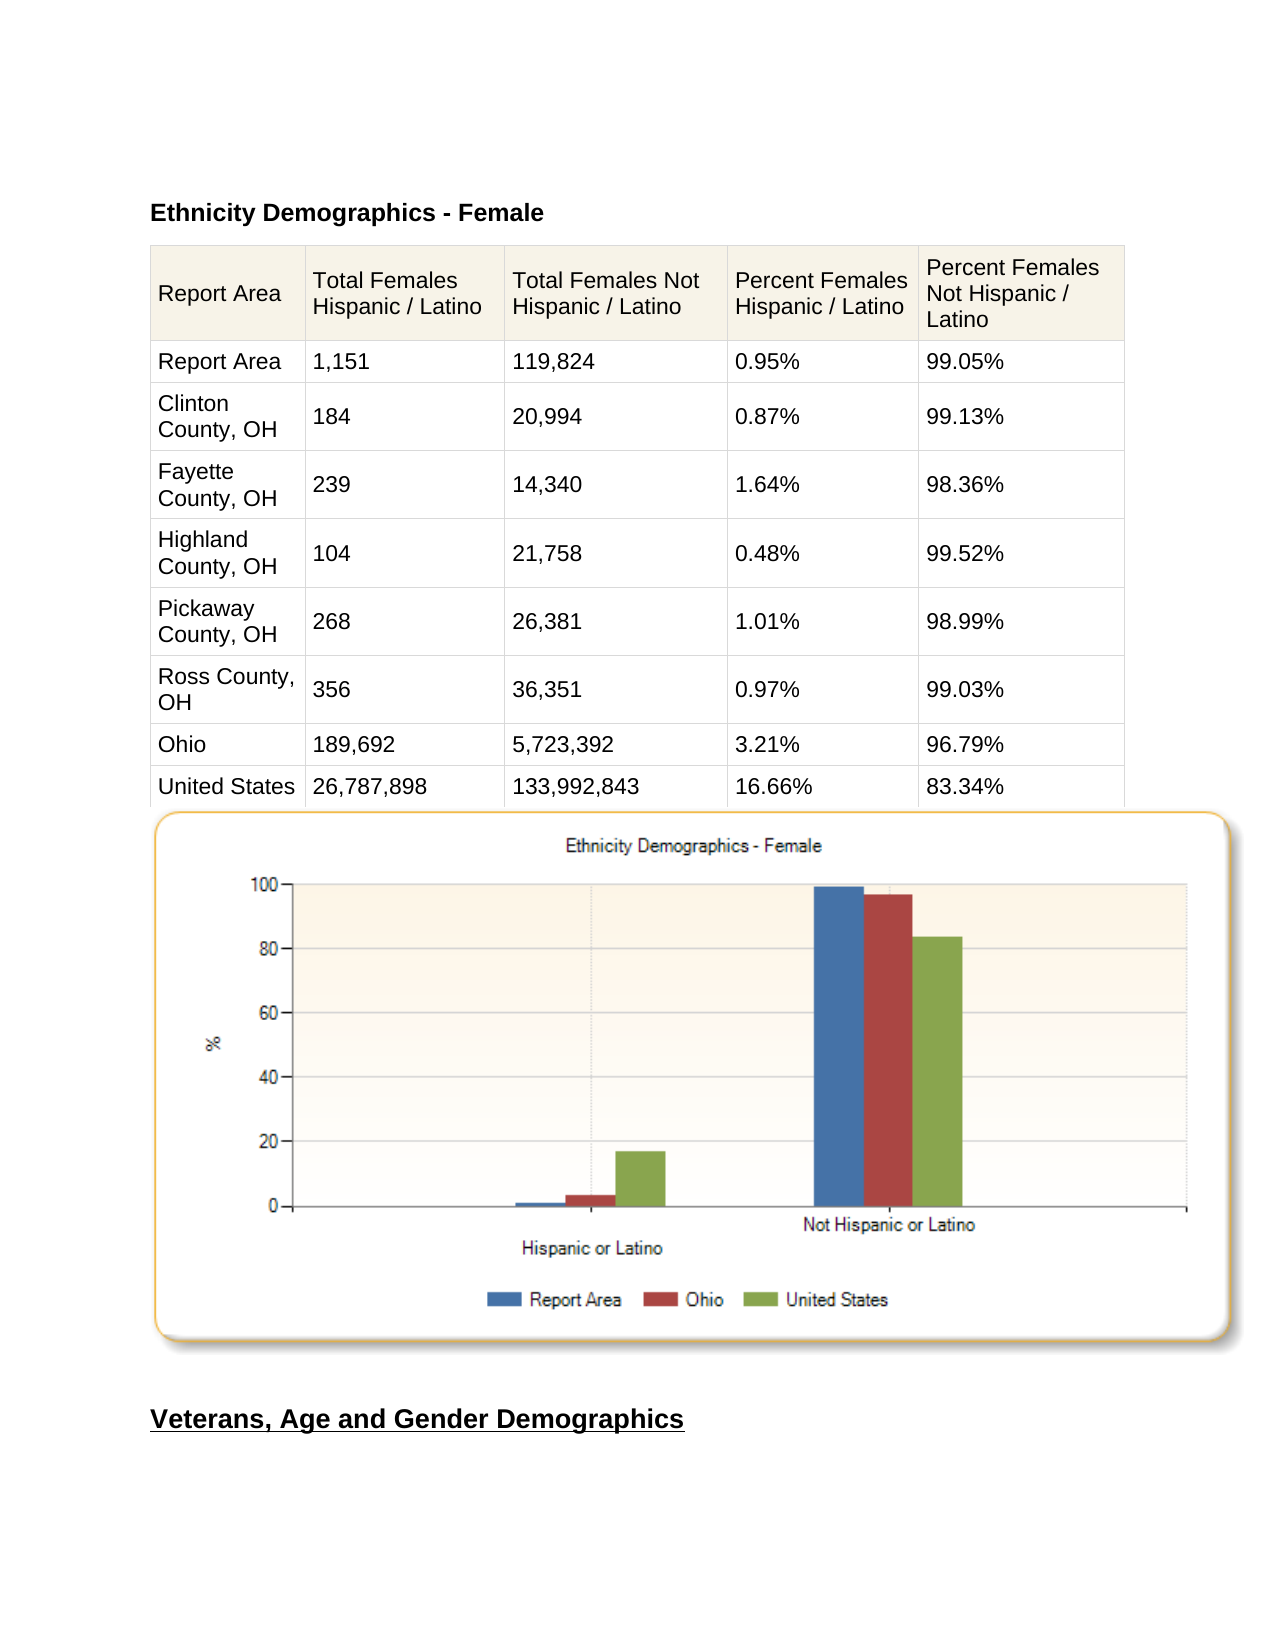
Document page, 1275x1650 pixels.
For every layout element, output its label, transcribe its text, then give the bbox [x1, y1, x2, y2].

table_cell 189,692 [306, 724, 504, 765]
table_cell 96.79% [919, 724, 1124, 765]
table_header Total Females Not Hispanic / Latino [505, 246, 727, 340]
table_cell 36,351 [505, 656, 727, 723]
table_cell 26,787,898 [306, 766, 504, 807]
table_header Report Area [151, 246, 305, 340]
table_cell 1,151 [306, 341, 504, 382]
table_cell 83.34% [919, 766, 1124, 807]
table_cell Clinton County, OH [151, 383, 305, 450]
table_cell 20,994 [505, 383, 727, 450]
table_cell 356 [306, 656, 504, 723]
table_cell 99.05% [919, 341, 1124, 382]
table_cell Ross County, OH [151, 656, 305, 723]
table_cell 239 [306, 451, 504, 518]
table_cell 98.36% [919, 451, 1124, 518]
table_cell 14,340 [505, 451, 727, 518]
table_cell 119,824 [505, 341, 727, 382]
table_cell 268 [306, 588, 504, 655]
table_cell 98.99% [919, 588, 1124, 655]
table_cell 99.03% [919, 656, 1124, 723]
table_header Percent Females Hispanic / Latino [728, 246, 918, 340]
table_header Total Females Hispanic / Latino [306, 246, 504, 340]
picture [150, 807, 1244, 1355]
table_cell 0.95% [728, 341, 918, 382]
table_cell 26,381 [505, 588, 727, 655]
table_cell 1.64% [728, 451, 918, 518]
table_cell 0.87% [728, 383, 918, 450]
table_cell 104 [306, 519, 504, 587]
table_cell 0.97% [728, 656, 918, 723]
table_cell 5,723,392 [505, 724, 727, 765]
table_cell 0.48% [728, 519, 918, 587]
table_cell 133,992,843 [505, 766, 727, 807]
table_cell 99.52% [919, 519, 1124, 587]
table_cell 184 [306, 383, 504, 450]
table_header Percent Females Not Hispanic / Latino [919, 246, 1124, 340]
table_cell 1.01% [728, 588, 918, 655]
table_cell United States [151, 766, 305, 807]
table_cell 16.66% [728, 766, 918, 807]
table_cell 99.13% [919, 383, 1124, 450]
table_cell Ohio [151, 724, 305, 765]
text Ethnicity Demographics - Female [150, 198, 1125, 226]
table_cell Fayette County, OH [151, 451, 305, 518]
table_cell Pickaway County, OH [151, 588, 305, 655]
table_cell 3.21% [728, 724, 918, 765]
table_cell Highland County, OH [151, 519, 305, 587]
table_cell 21,758 [505, 519, 727, 587]
table_cell Report Area [151, 341, 305, 382]
text Veterans, Age and Gender Demographics [150, 1403, 1125, 1434]
